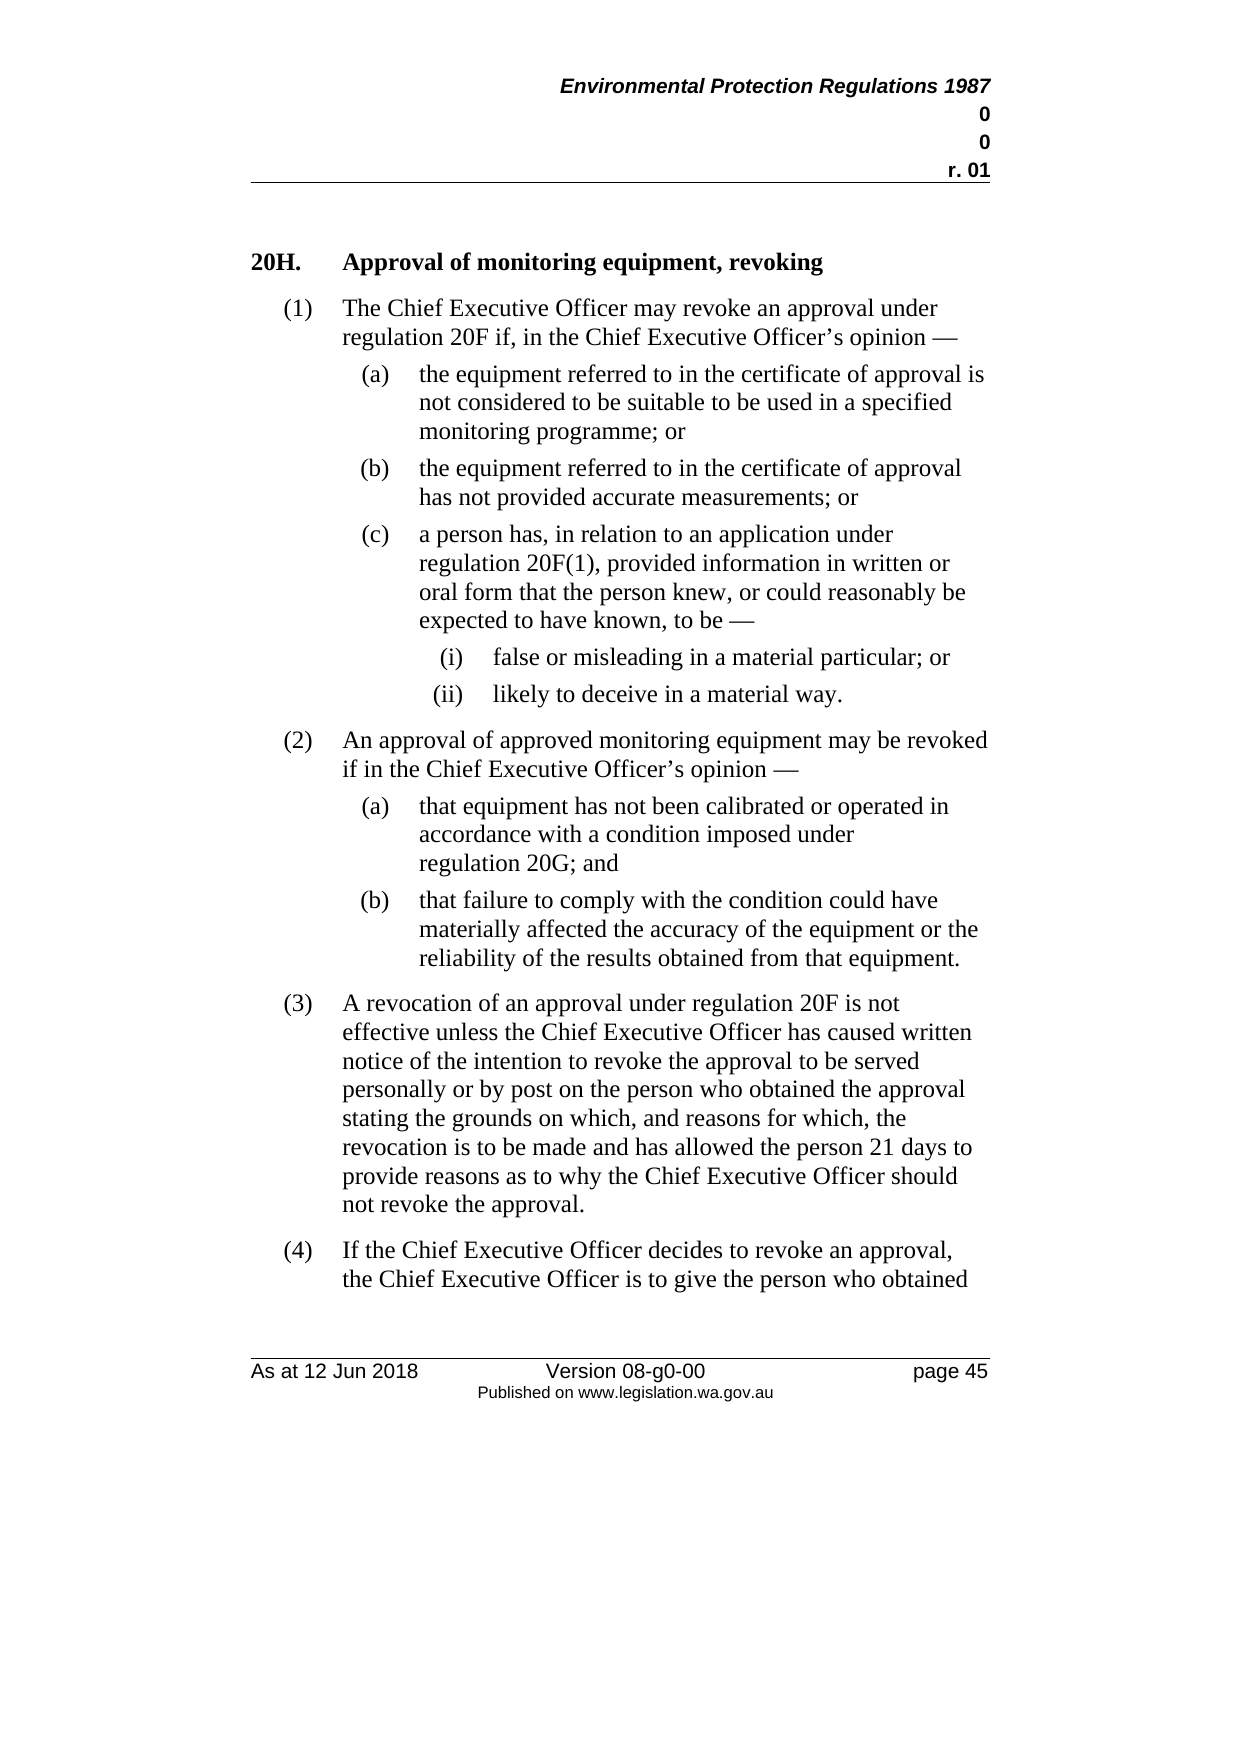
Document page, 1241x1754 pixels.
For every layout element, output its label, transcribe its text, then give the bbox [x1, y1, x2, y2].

subtitle 20H. Approval of monitoring equipment, revoking [251, 247, 990, 276]
text (a) the equipment referred to in the certificate of approval is not considered to be suitable to be used in a specified monitoring programme; or [251, 359, 990, 445]
text (b) that failure to comply with the condition could have materially affected the accuracy of the equipment or the reliability of the results obtained from that equipment. [251, 885, 990, 972]
text (i) false or misleading in a material particular; or [251, 642, 990, 671]
text (1) The Chief Executive Officer may revoke an approval under regulation 20F if, in the Chief Executive Officer’s opinion — [251, 293, 990, 350]
text (3) A revocation of an approval under regulation 20F is not effective unless the Chief Executive Officer has caused written notice of the intention to revoke the approval to be served personally or by post on the person who obtained the approval stating the grounds on which, and reasons for which, the revocation is to be made and has allowed the person 21 days to provide reasons as to why the Chief Executive Officer should not revoke the approval. [251, 988, 990, 1218]
text (c) a person has, in relation to an application under regulation 20F(1), provided information in written or oral form that the person knew, or could reasonably be expected to have known, to be — [251, 519, 990, 634]
text (2) An approval of approved monitoring equipment may be revoked if in the Chief Executive Officer’s opinion — [251, 725, 990, 782]
text (ii) likely to deceive in a material way. [251, 679, 990, 708]
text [251, 1235, 990, 1292]
text (b) the equipment referred to in the certificate of approval has not provided accurate measurements; or [251, 453, 990, 511]
text (a) that equipment has not been calibrated or operated in accordance with a condition imposed under regulation 20G; and [251, 791, 990, 877]
